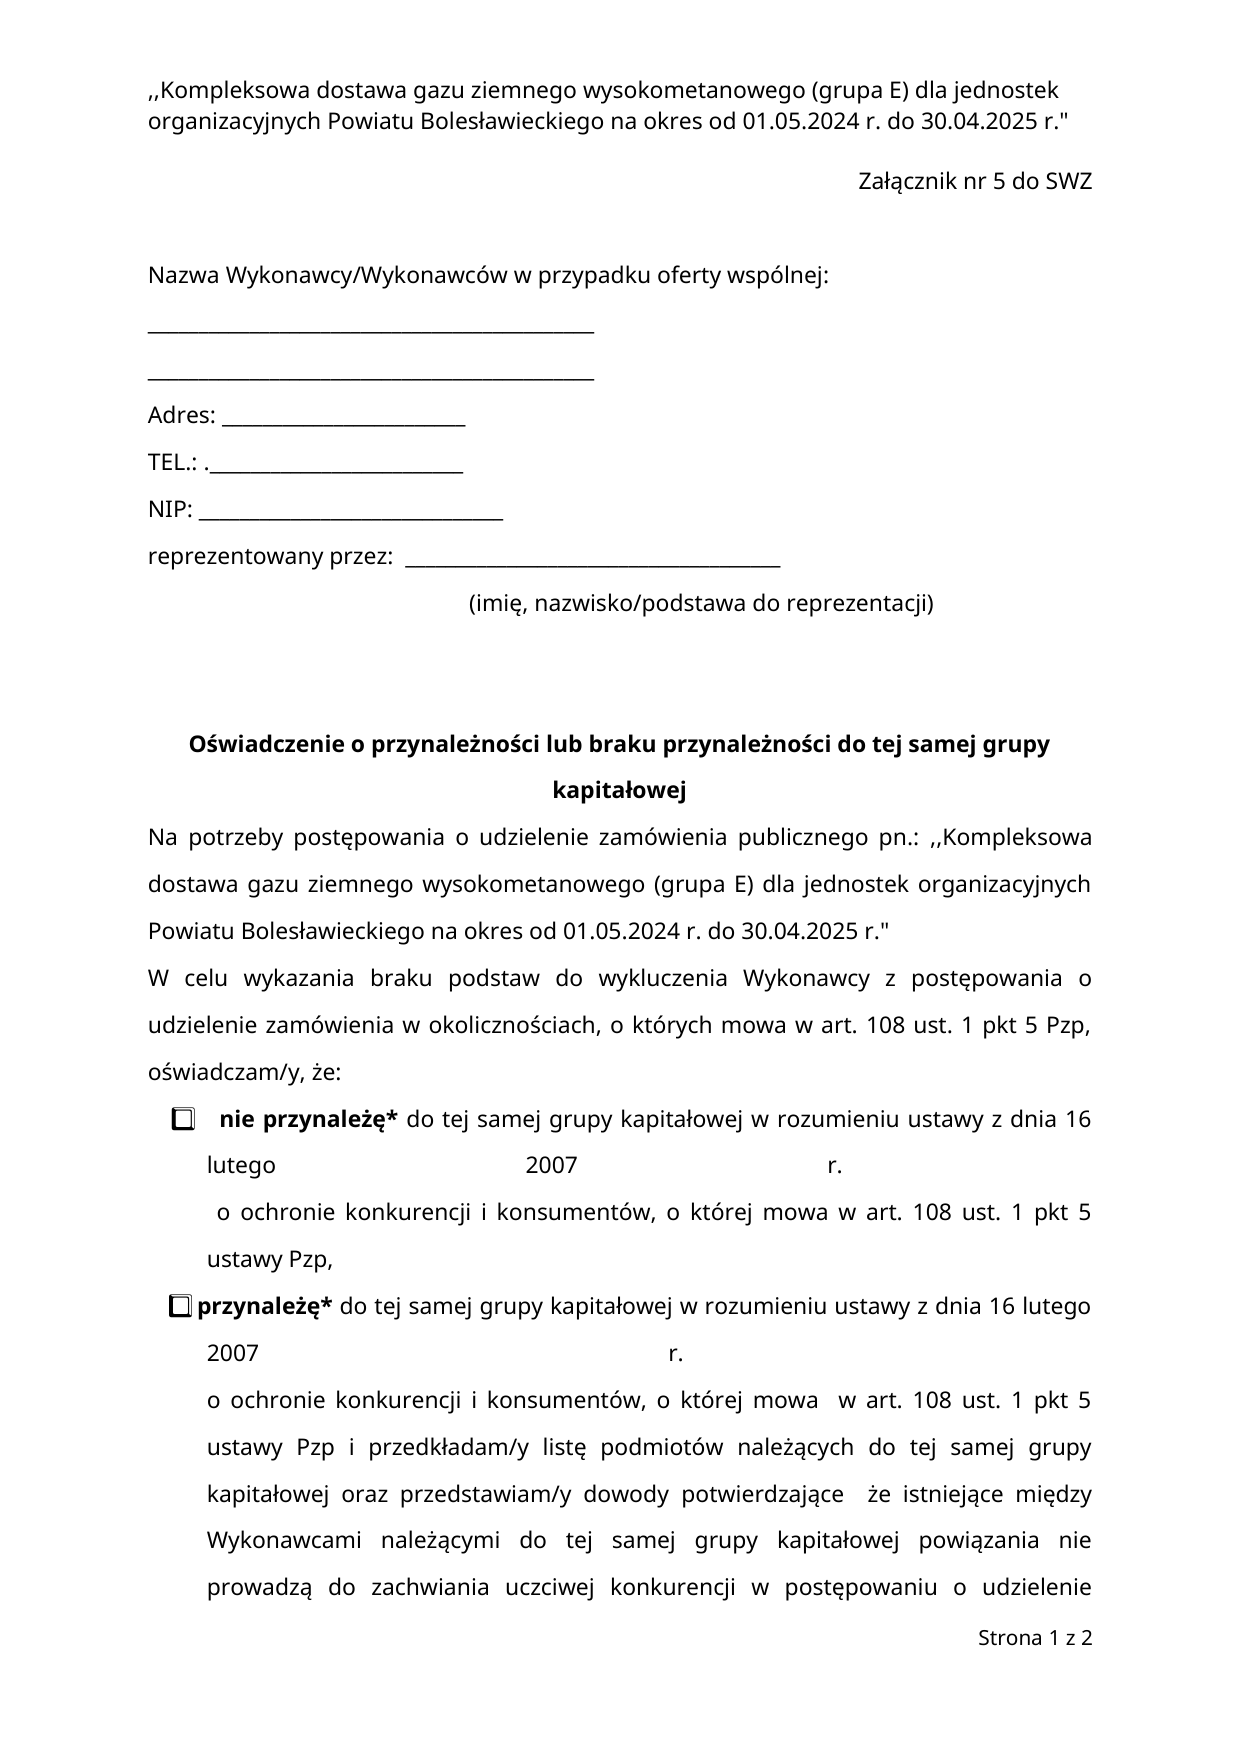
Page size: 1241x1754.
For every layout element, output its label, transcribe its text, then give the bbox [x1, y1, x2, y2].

text ____________________________________________ [148, 352, 1093, 384]
text Oświadczenie o przynależności lub braku przynależności do tej samej grupy kapitałowej [146, 727, 1093, 806]
text reprezentowany przez: _____________________________________ [148, 540, 1093, 571]
text TEL.: ._________________________ [148, 446, 1093, 477]
text Na potrzeby postępowania o udzielenie zamówienia publicznego pn.: ,,Kompleksowa dostawa gazu ziemnego wysokometanowego (grupa E) dla jednostek organizacyjnych Powiatu Bolesławieckiego na okres od 01.05.2024 r. do 30.04.2025 r." [148, 821, 1093, 946]
text (imię, nazwisko/podstawa do reprezentacji) [148, 587, 1092, 618]
text W celu wykazania braku podstaw do wykluczenia Wykonawcy z postępowania o udzielenie zamówienia w okolicznościach, o których mowa w art. 108 ust. 1 pkt 5 Pzp, oświadczam/y, że: [148, 962, 1093, 1087]
text ____________________________________________ [148, 306, 1093, 337]
text Adres: ________________________ [148, 399, 1093, 431]
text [148, 1290, 1093, 1602]
text ⃣ nie przynależę* do tej samej grupy kapitałowej w rozumieniu ustawy z dnia 16 lutego 2007 r. o ochronie konkurencji i konsumentów, o której mowa w art. 108 ust. 1 pkt 5 ustawy Pzp, [148, 1102, 1093, 1274]
text NIP: ______________________________ [148, 493, 1093, 524]
text Nazwa Wykonawcy/Wykonawców w przypadku oferty wspólnej: [148, 259, 1093, 290]
text Załącznik nr 5 do SWZ [146, 165, 1093, 196]
